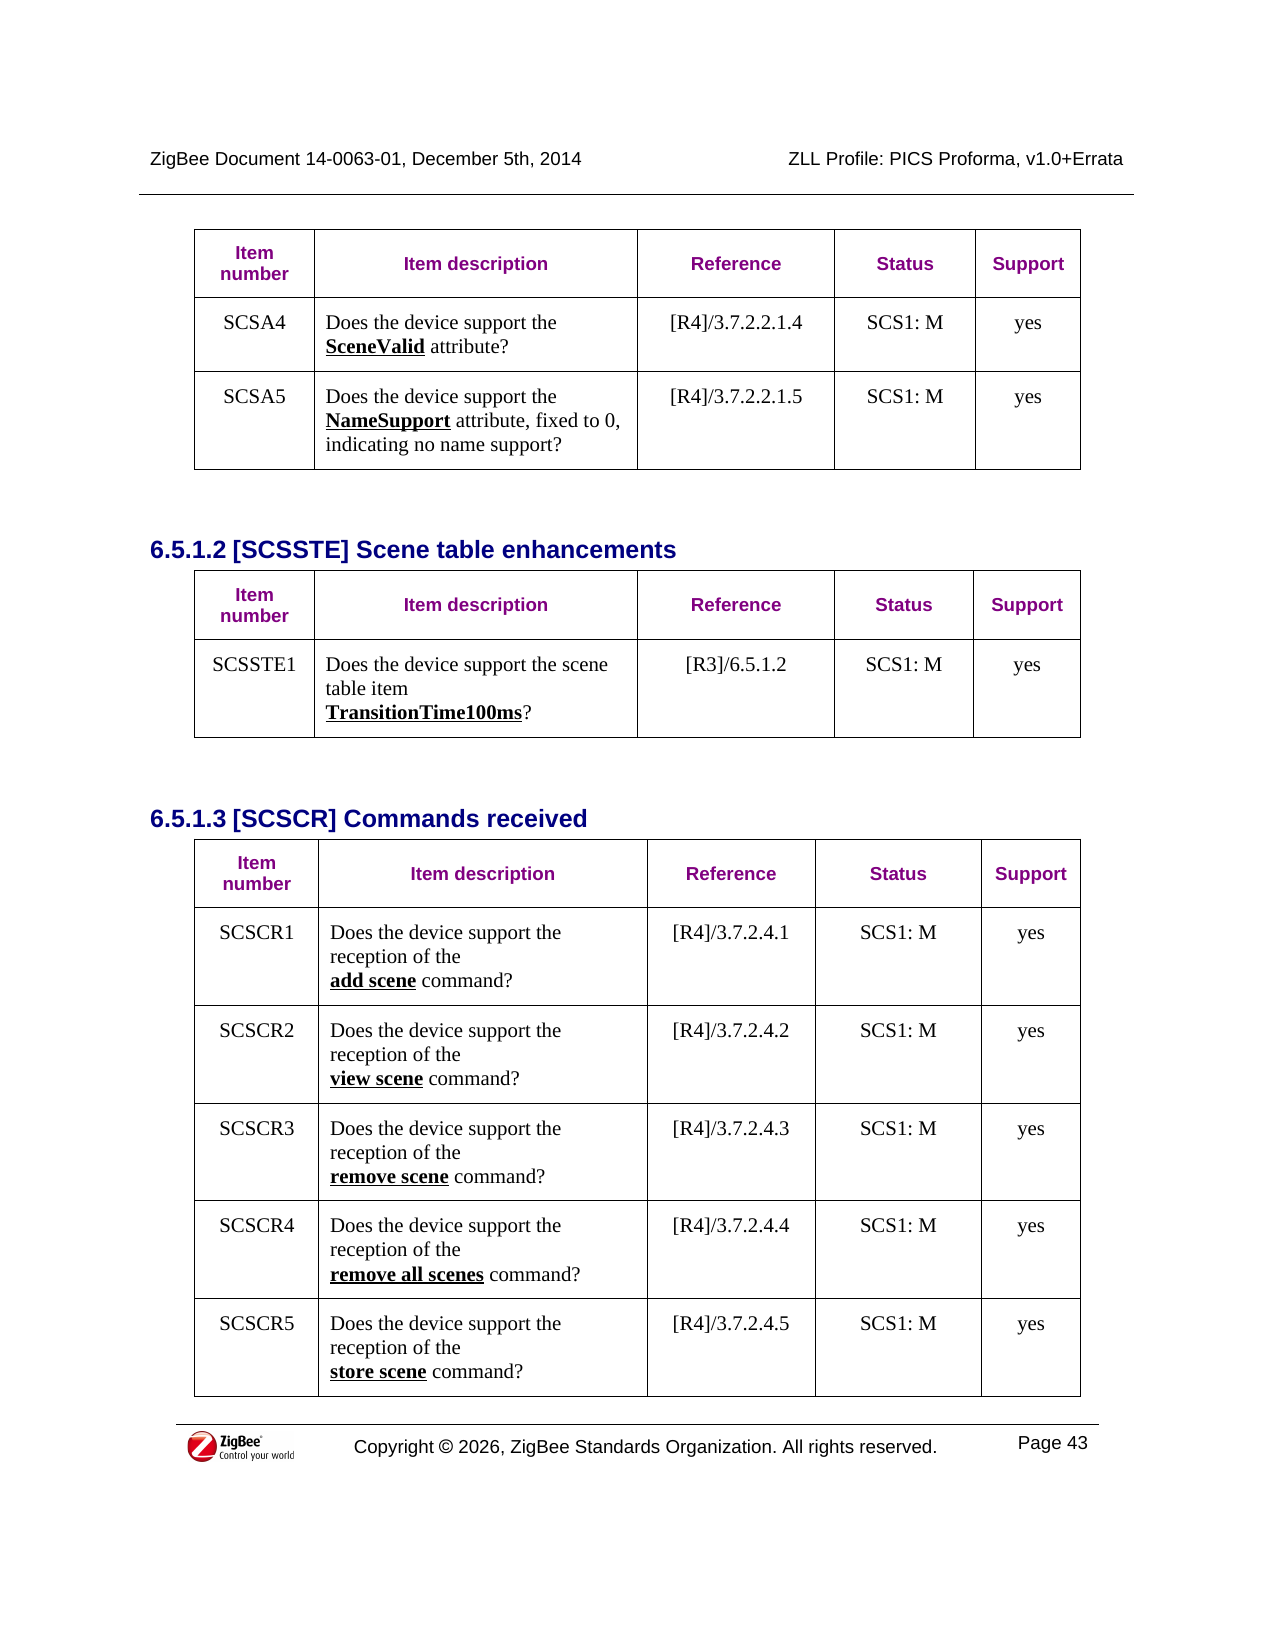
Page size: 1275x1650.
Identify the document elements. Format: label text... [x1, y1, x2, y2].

table_cell [R4]/3.7.2.4.1 [648, 908, 815, 1005]
table_cell [R4]/3.7.2.4.4 [648, 1201, 815, 1298]
table_cell yes [976, 372, 1080, 469]
table_cell Does the device support the reception of the remove scene command? [319, 1104, 647, 1200]
table_cell SCS1: M [816, 1104, 981, 1200]
table_header Item number [195, 571, 314, 639]
table_cell SCSCR4 [195, 1201, 318, 1298]
table_cell SCS1: M [816, 1201, 981, 1298]
table_header Status [835, 571, 973, 639]
table_cell yes [982, 1104, 1080, 1200]
table_header Support [976, 230, 1080, 297]
table_header Support [974, 571, 1080, 639]
table_header Status [835, 230, 975, 297]
table_cell [R4]/3.7.2.4.5 [648, 1299, 815, 1396]
table_header Item number [195, 840, 318, 907]
table_cell SCSA4 [195, 298, 314, 371]
table_cell SCS1: M [816, 1006, 981, 1103]
table_cell [R3]/6.5.1.2 [638, 640, 834, 737]
table_cell SCS1: M [835, 640, 973, 737]
table_cell SCS1: M [816, 1299, 981, 1396]
table_header Status [816, 840, 981, 907]
table_cell SCSSTE1 [195, 640, 314, 737]
table_cell [R4]/3.7.2.2.1.4 [638, 298, 834, 371]
table_cell SCS1: M [816, 908, 981, 1005]
table_cell SCS1: M [835, 298, 975, 371]
table_header Reference [638, 571, 834, 639]
table_cell yes [982, 908, 1080, 1005]
table_header Reference [648, 840, 815, 907]
table_header Item number [195, 230, 314, 297]
table_cell SCSCR1 [195, 908, 318, 1005]
table_header Reference [638, 230, 834, 297]
table_cell Does the device support the scene table item TransitionTime100ms? [315, 640, 637, 737]
table_cell [R4]/3.7.2.4.3 [648, 1104, 815, 1200]
table_cell Does the device support the reception of the view scene command? [319, 1006, 647, 1103]
table_cell Does the device support the NameSupport attribute, fixed to 0, indicating no name support? [315, 372, 637, 469]
table_cell SCSCR2 [195, 1006, 318, 1103]
table_cell [R4]/3.7.2.2.1.5 [638, 372, 834, 469]
table_cell SCS1: M [835, 372, 975, 469]
table_cell SCSA5 [195, 372, 314, 469]
table_cell Does the device support the reception of the add scene command? [319, 908, 647, 1005]
table_cell yes [982, 1006, 1080, 1103]
table_header Item description [319, 840, 647, 907]
table_header Support [982, 840, 1080, 907]
table_cell yes [974, 640, 1080, 737]
table_header Item description [315, 230, 637, 297]
table_cell [R4]/3.7.2.4.2 [648, 1006, 815, 1103]
title [SCSCR] Commands received [150, 803, 1125, 832]
table_cell SCSCR5 [195, 1299, 318, 1396]
table_cell yes [982, 1299, 1080, 1396]
title [SCSSTE] Scene table enhancements [150, 535, 1125, 564]
picture [187, 1431, 294, 1462]
table_cell Does the device support the SceneValid attribute? [315, 298, 637, 371]
table_header Item description [315, 571, 637, 639]
table_cell SCSCR3 [195, 1104, 318, 1200]
table_cell Does the device support the reception of the remove all scenes command? [319, 1201, 647, 1298]
table_cell yes [976, 298, 1080, 371]
table_cell Does the device support the reception of the store scene command? [319, 1299, 647, 1396]
table_cell yes [982, 1201, 1080, 1298]
